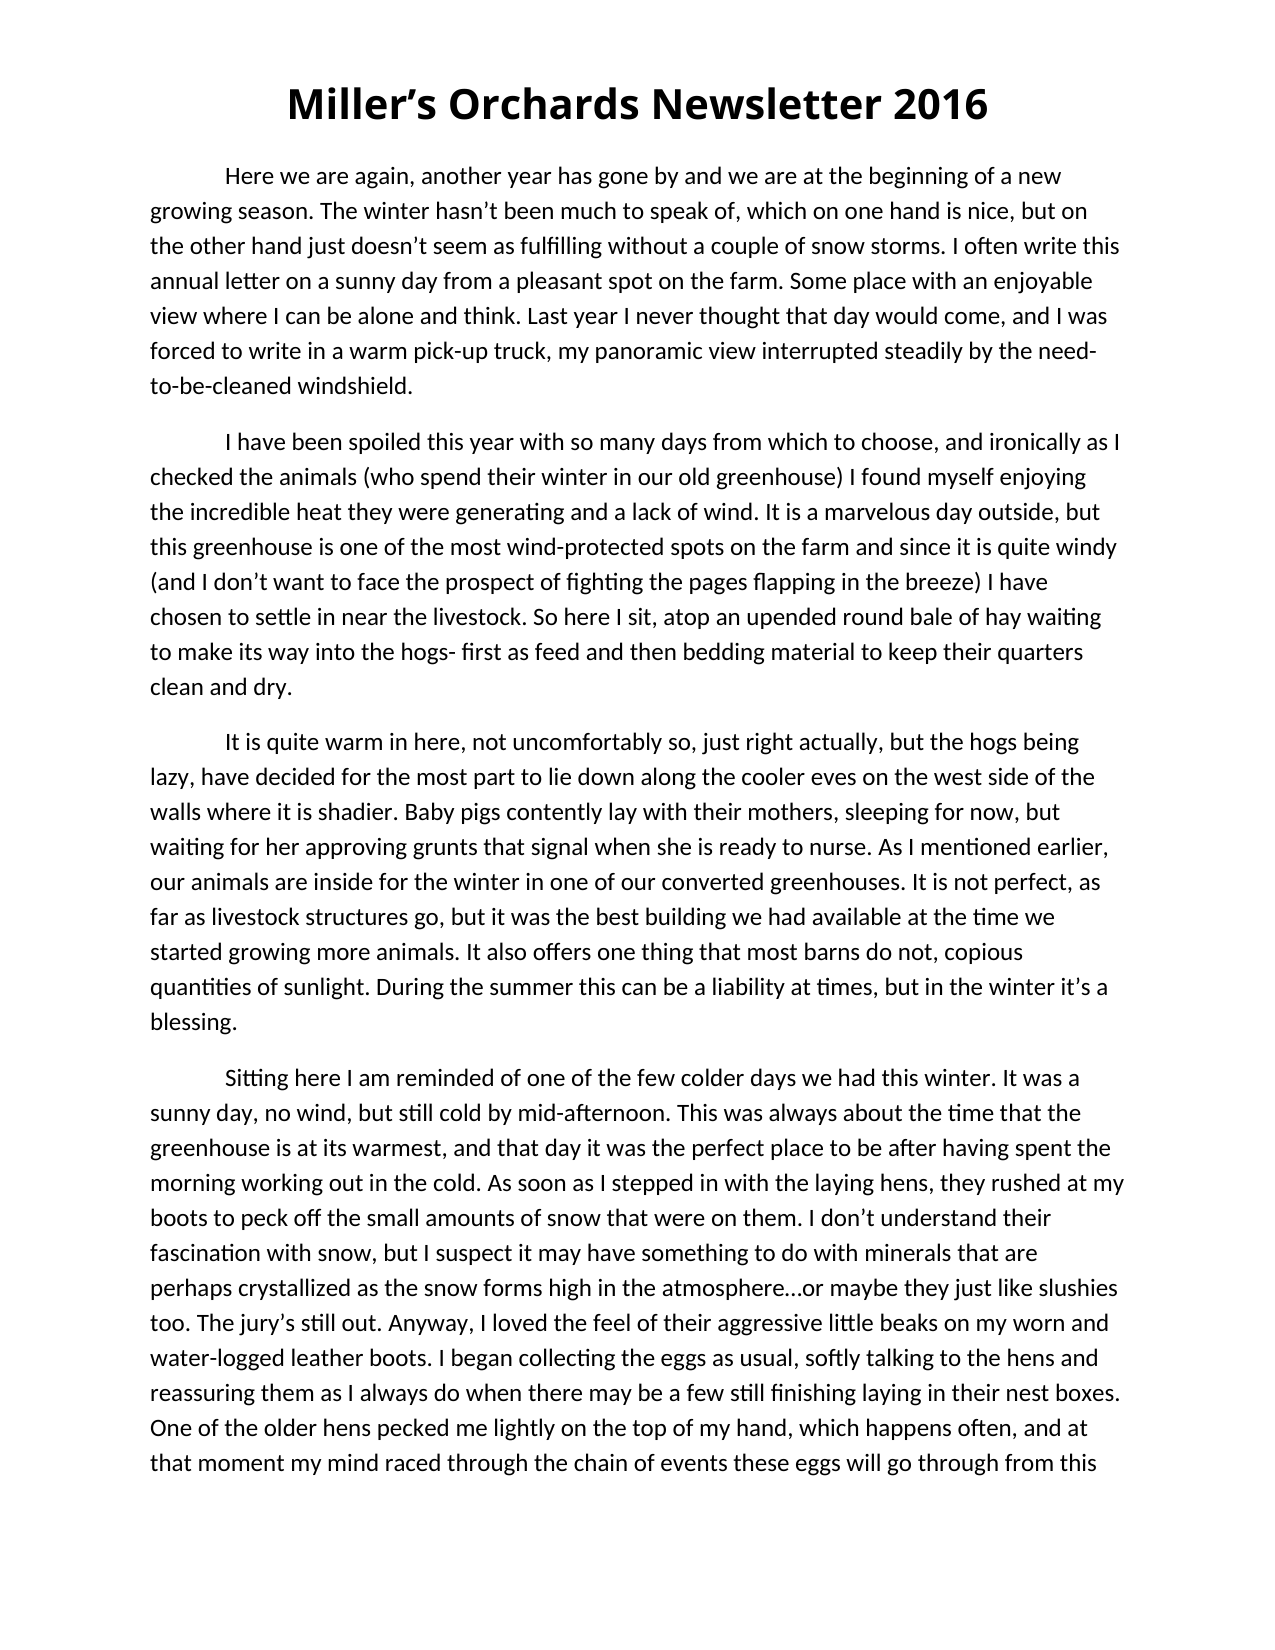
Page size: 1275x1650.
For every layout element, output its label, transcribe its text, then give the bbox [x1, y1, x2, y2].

text I have been spoiled this year with so many days from which to choose, and ironically as I checked the animals (who spend their winter in our old greenhouse) I found myself enjoying the incredible heat they were generating and a lack of wind. It is a marvelous day outside, but this greenhouse is one of the most wind-protected spots on the farm and since it is quite windy (and I don’t want to face the prospect of fighting the pages flapping in the breeze) I have chosen to settle in near the livestock. So here I sit, atop an upended round bale of hay waiting to make its way into the hogs- first as feed and then bedding material to keep their quarters clean and dry. [150, 426, 1125, 701]
text It is quite warm in here, not uncomfortably so, just right actually, but the hogs being lazy, have decided for the most part to lie down along the cooler eves on the west side of the walls where it is shadier. Baby pigs contently lay with their mothers, sleeping for now, but waiting for her approving grunts that signal when she is ready to nurse. As I mentioned earlier, our animals are inside for the winter in one of our converted greenhouses. It is not perfect, as far as livestock structures go, but it was the best building we had available at the time we started growing more animals. It also offers one thing that most barns do not, copious quantities of sunlight. During the summer this can be a liability at times, but in the winter it’s a blessing. [150, 726, 1125, 1037]
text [150, 1062, 1125, 1478]
text Here we are again, another year has gone by and we are at the beginning of a new growing season. The winter hasn’t been much to speak of, which on one hand is nice, but on the other hand just doesn’t seem as fulfilling without a couple of snow storms. I often write this annual letter on a sunny day from a pleasant spot on the farm. Some place with an enjoyable view where I can be alone and think. Last year I never thought that day would come, and I was forced to write in a warm pick-up truck, my panoramic view interrupted steadily by the need-to-be-cleaned windshield. [150, 160, 1125, 400]
